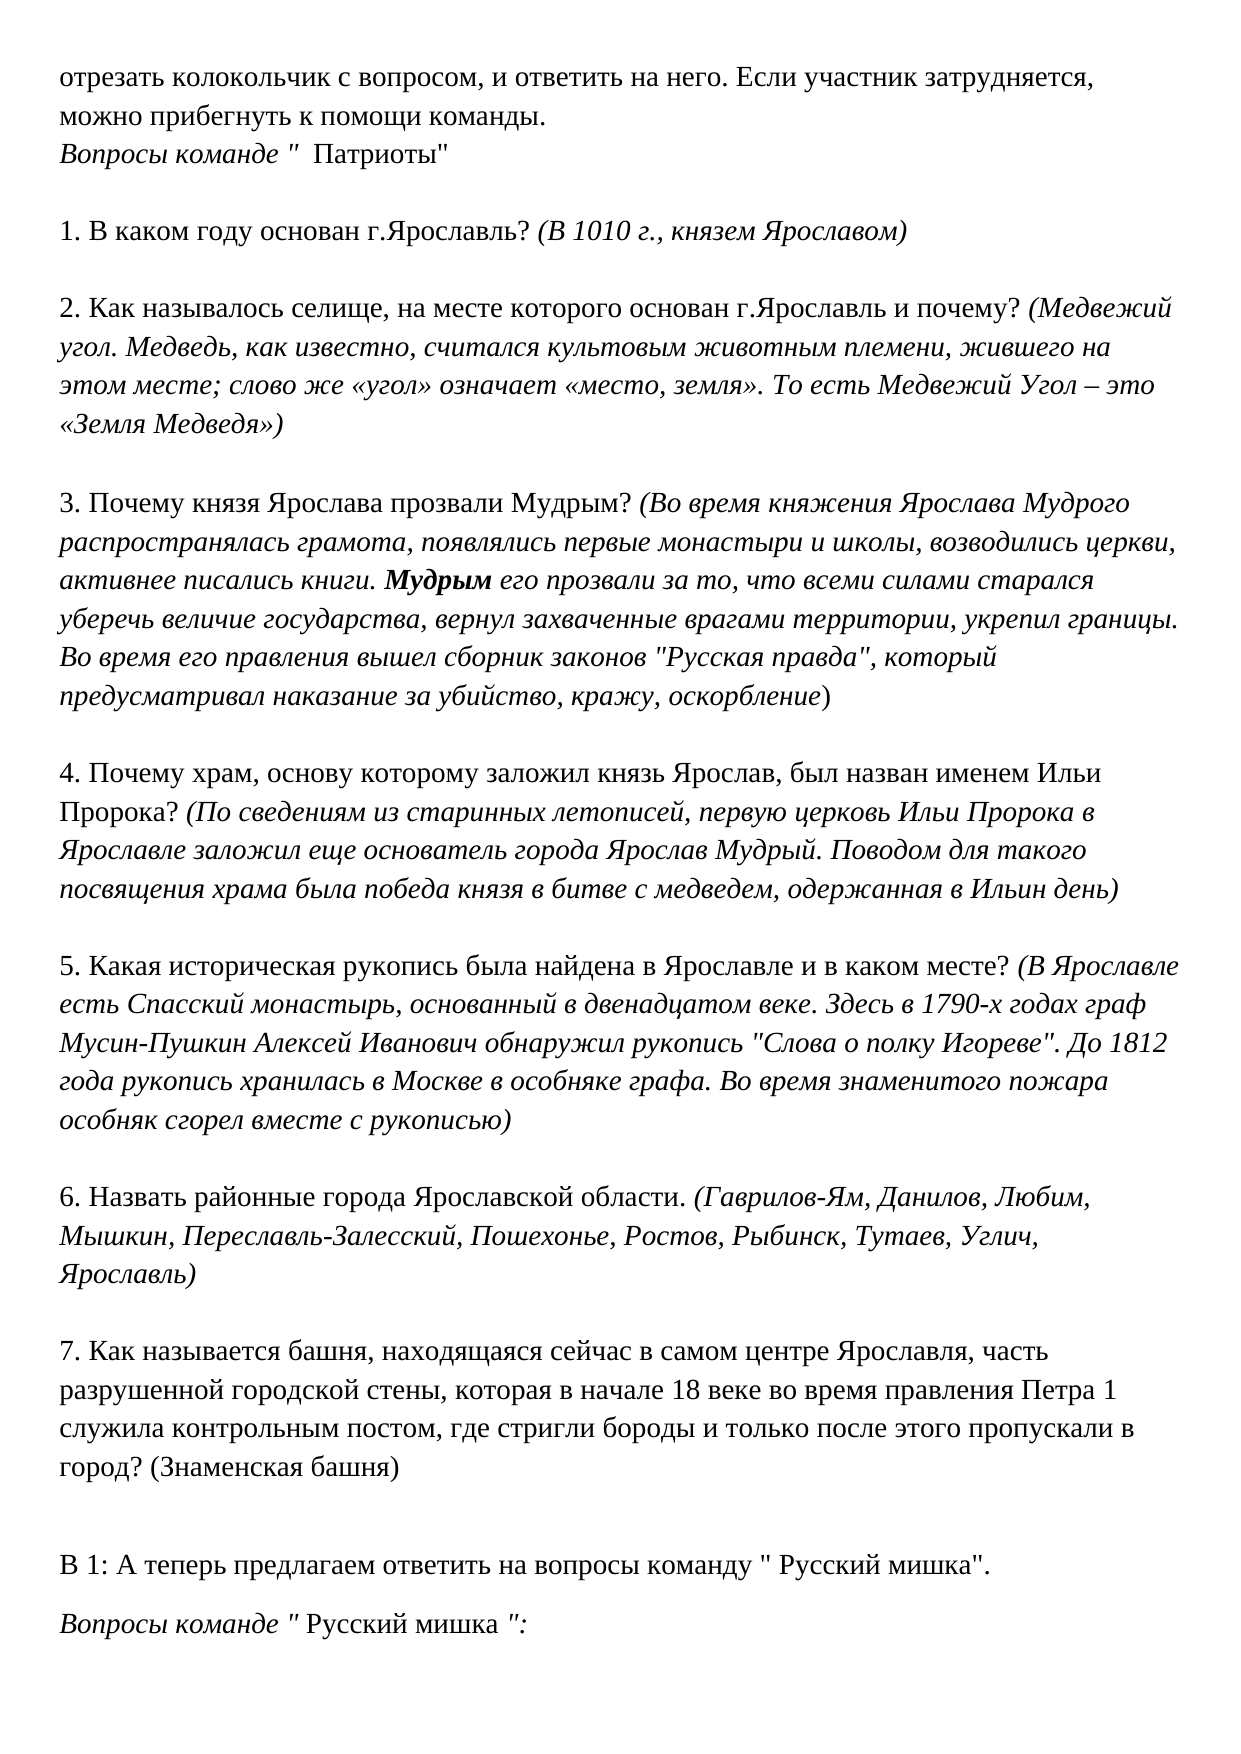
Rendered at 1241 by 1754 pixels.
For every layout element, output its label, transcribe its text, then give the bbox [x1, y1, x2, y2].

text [59, 59, 1181, 131]
text Вопросы команде " Русский мишка ": [59, 1606, 1181, 1640]
text 6. Назвать районные города Ярославской области. (Гаврилов-Ям, Данилов, Любим, Мышкин, Переславль-Залесский, Пошехонье, Ростов, Рыбинск, Тутаев, Углич, Ярославль) [59, 1179, 1181, 1290]
text 3. Почему князя Ярослава прозвали Мудрым? (Во время княжения Ярослава Мудрого распространялась грамота, появлялись первые монастыри и школы, возводились церкви, активнее писались книги. Мудрым его прозвали за то, что всеми силами старался уберечь величие государства, вернул захваченные врагами территории, укрепил границы. Во время его правления вышел сборник законов "Русская правда", который предусматривал наказание за убийство, кражу, оскорбление) [59, 485, 1181, 712]
text 2. Как называлось селище, на месте которого основан г.Ярославль и почему? (Медвежий угол. Медведь, как известно, считался культовым животным племени, жившего на этом месте; слово же «угол» означает «место, земля». То есть Медвежий Угол – это «Земля Медведя») [59, 290, 1181, 439]
text 7. Как называется башня, находящаяся сейчас в самом центре Ярославля, часть разрушенной городской стены, которая в начале 18 веке во время правления Петра 1 служила контрольным постом, где стригли бороды и только после этого пропускали в город? (Знаменская башня) [59, 1333, 1181, 1482]
text В 1: А теперь предлагаем ответить на вопросы команду " Русский мишка". [59, 1547, 1181, 1580]
text 5. Какая историческая рукопись была найдена в Ярославле и в каком месте? (В Ярославле есть Спасский монастырь, основанный в двенадцатом веке. Здесь в 1790-х годах граф Мусин-Пушкин Алексей Иванович обнаружил рукопись "Слова о полку Игореве". До 1812 года рукопись хранилась в Москве в особняке графа. Во время знаменитого пожара особняк сгорел вместе с рукописью) [59, 948, 1181, 1136]
text 4. Почему храм, основу которому заложил князь Ярослав, был назван именем Ильи Пророка? (По сведениям из старинных летописей, первую церковь Ильи Пророка в Ярославле заложил еще основатель города Ярослав Мудрый. Поводом для такого посвящения храма была победа князя в битве с медведем, одержанная в Ильин день) [59, 755, 1181, 904]
text Вопросы команде " Патриоты" [59, 136, 1181, 170]
text 1. В каком году основан г.Ярославль? (В 1010 г., князем Ярославом) [59, 213, 1181, 247]
